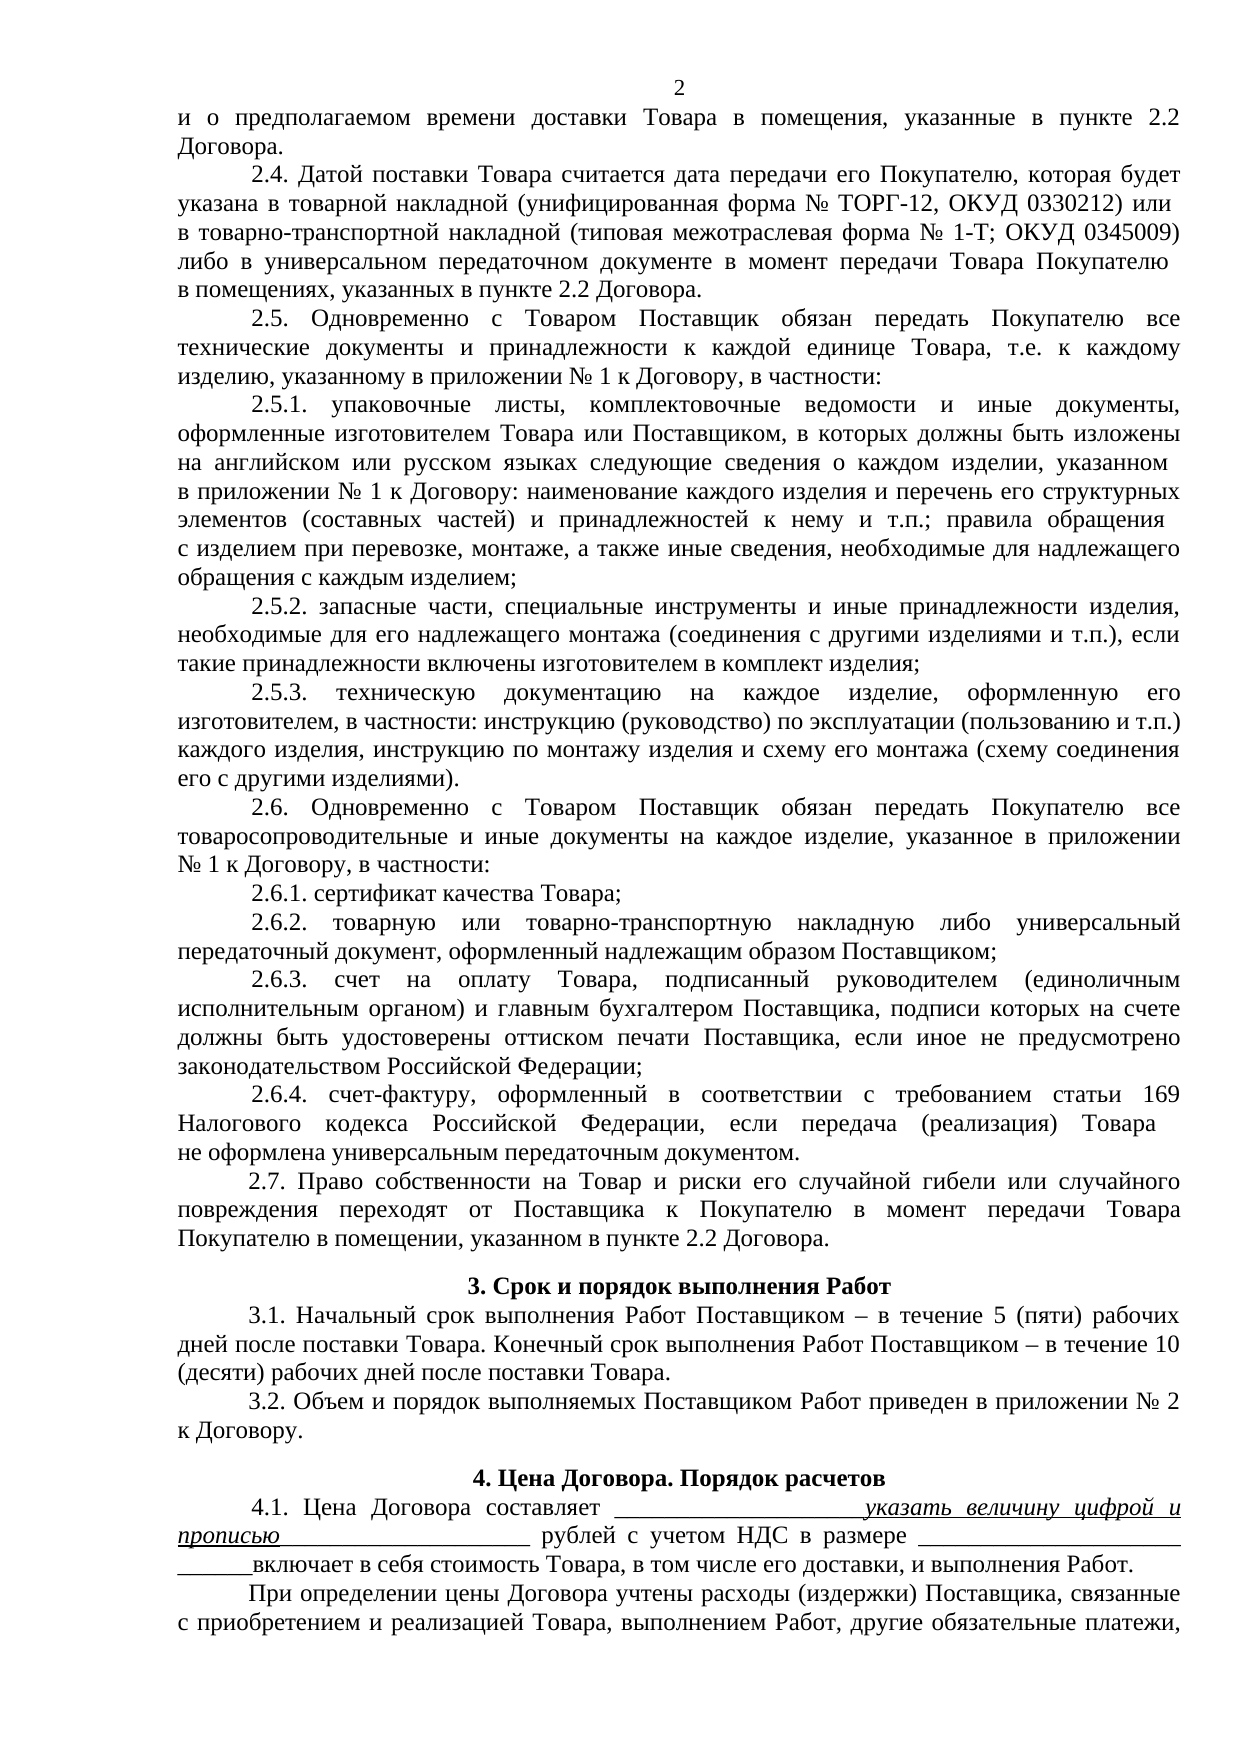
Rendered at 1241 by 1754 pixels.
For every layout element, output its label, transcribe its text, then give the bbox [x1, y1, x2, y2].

text 4. Цена Договора. Порядок расчетов [177, 1463, 1181, 1492]
text 2.5.3. техническую документацию на каждое изделие, оформленную его изготовителем, в частности: инструкцию (руководство) по эксплуатации (пользованию и т.п.) каждого изделия, инструкцию по монтажу изделия и схему его монтажа (схему соединения его с другими изделиями). [177, 677, 1181, 792]
text 2.6.4. счет-фактуру, оформленный в соответствии с требованием статьи 169 Налогового кодекса Российской Федерации, если передача (реализация) Товара не оформлена универсальным передаточным документом. [177, 1079, 1181, 1166]
text 2.5.1. упаковочные листы, комплектовочные ведомости и иные документы, оформленные изготовителем Товара или Поставщиком, в которых должны быть изложены на английском или русском языках следующие сведения о каждом изделии, указанном в приложении № 1 к Договору: наименование каждого изделия и перечень его структурных элементов (составных частей) и принадлежностей к нему и т.п.; правила обращения с изделием при перевозке, монтаже, а также иные сведения, необходимые для надлежащего обращения с каждым изделием; [177, 389, 1181, 591]
text 3. Срок и порядок выполнения Работ [177, 1271, 1181, 1300]
text 2.6. Одновременно с Товаром Поставщик обязан передать Покупателю все товаросопроводительные и иные документы на каждое изделие, указанное в приложении № 1 к Договору, в частности: [177, 792, 1181, 878]
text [177, 1578, 1181, 1635]
text 4.1. Цена Договора составляет ____________________указать величину цифрой и прописью____________________ рублей с учетом НДС в размере _____________________ ______включает в себя стоимость Товара, в том числе его доставки, и выполнения Работ. [177, 1492, 1181, 1578]
text 2.6.3. счет на оплату Товара, подписанный руководителем (единоличным исполнительным органом) и главным бухгалтером Поставщика, подписи которых на счете должны быть удостоверены оттиском печати Поставщика, если иное не предусмотрено законодательством Российской Федерации; [177, 964, 1181, 1079]
text 2.5.2. запасные части, специальные инструменты и иные принадлежности изделия, необходимые для его надлежащего монтажа (соединения с другими изделиями и т.п.), если такие принадлежности включены изготовителем в комплект изделия; [177, 591, 1181, 677]
text 2.4. Датой поставки Товара считается дата передачи его Покупателю, которая будет указана в товарной накладной (унифицированная форма № ТОРГ-12, ОКУД 0330212) или в товарно-транспортной накладной (типовая межотраслевая форма № 1-Т; ОКУД 0345009) либо в универсальном передаточном документе в момент передачи Товара Покупателю в помещениях, указанных в пункте 2.2 Договора. [177, 159, 1181, 303]
text 2.7. Право собственности на Товар и риски его случайной гибели или случайного повреждения переходят от Поставщика к Покупателю в момент передачи Товара Покупателю в помещении, указанном в пункте 2.2 Договора. [177, 1166, 1181, 1252]
text 3.2. Объем и порядок выполняемых Поставщиком Работ приведен в приложении № 2 к Договору. [177, 1386, 1181, 1444]
text 2.6.2. товарную или товарно-транспортную накладную либо универсальный передаточный документ, оформленный надлежащим образом Поставщиком; [177, 907, 1181, 964]
text 2.5. Одновременно с Товаром Поставщик обязан передать Покупателю все технические документы и принадлежности к каждой единице Товара, т.е. к каждому изделию, указанному в приложении № 1 к Договору, в частности: [177, 303, 1181, 389]
text 2.6.1. сертификат качества Товара; [177, 878, 1181, 907]
text 3.1. Начальный срок выполнения Работ Поставщиком – в течение 5 (пяти) рабочих дней после поставки Товара. Конечный срок выполнения Работ Поставщиком – в течение 10 (десяти) рабочих дней после поставки Товара. [177, 1300, 1181, 1386]
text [177, 102, 1181, 159]
